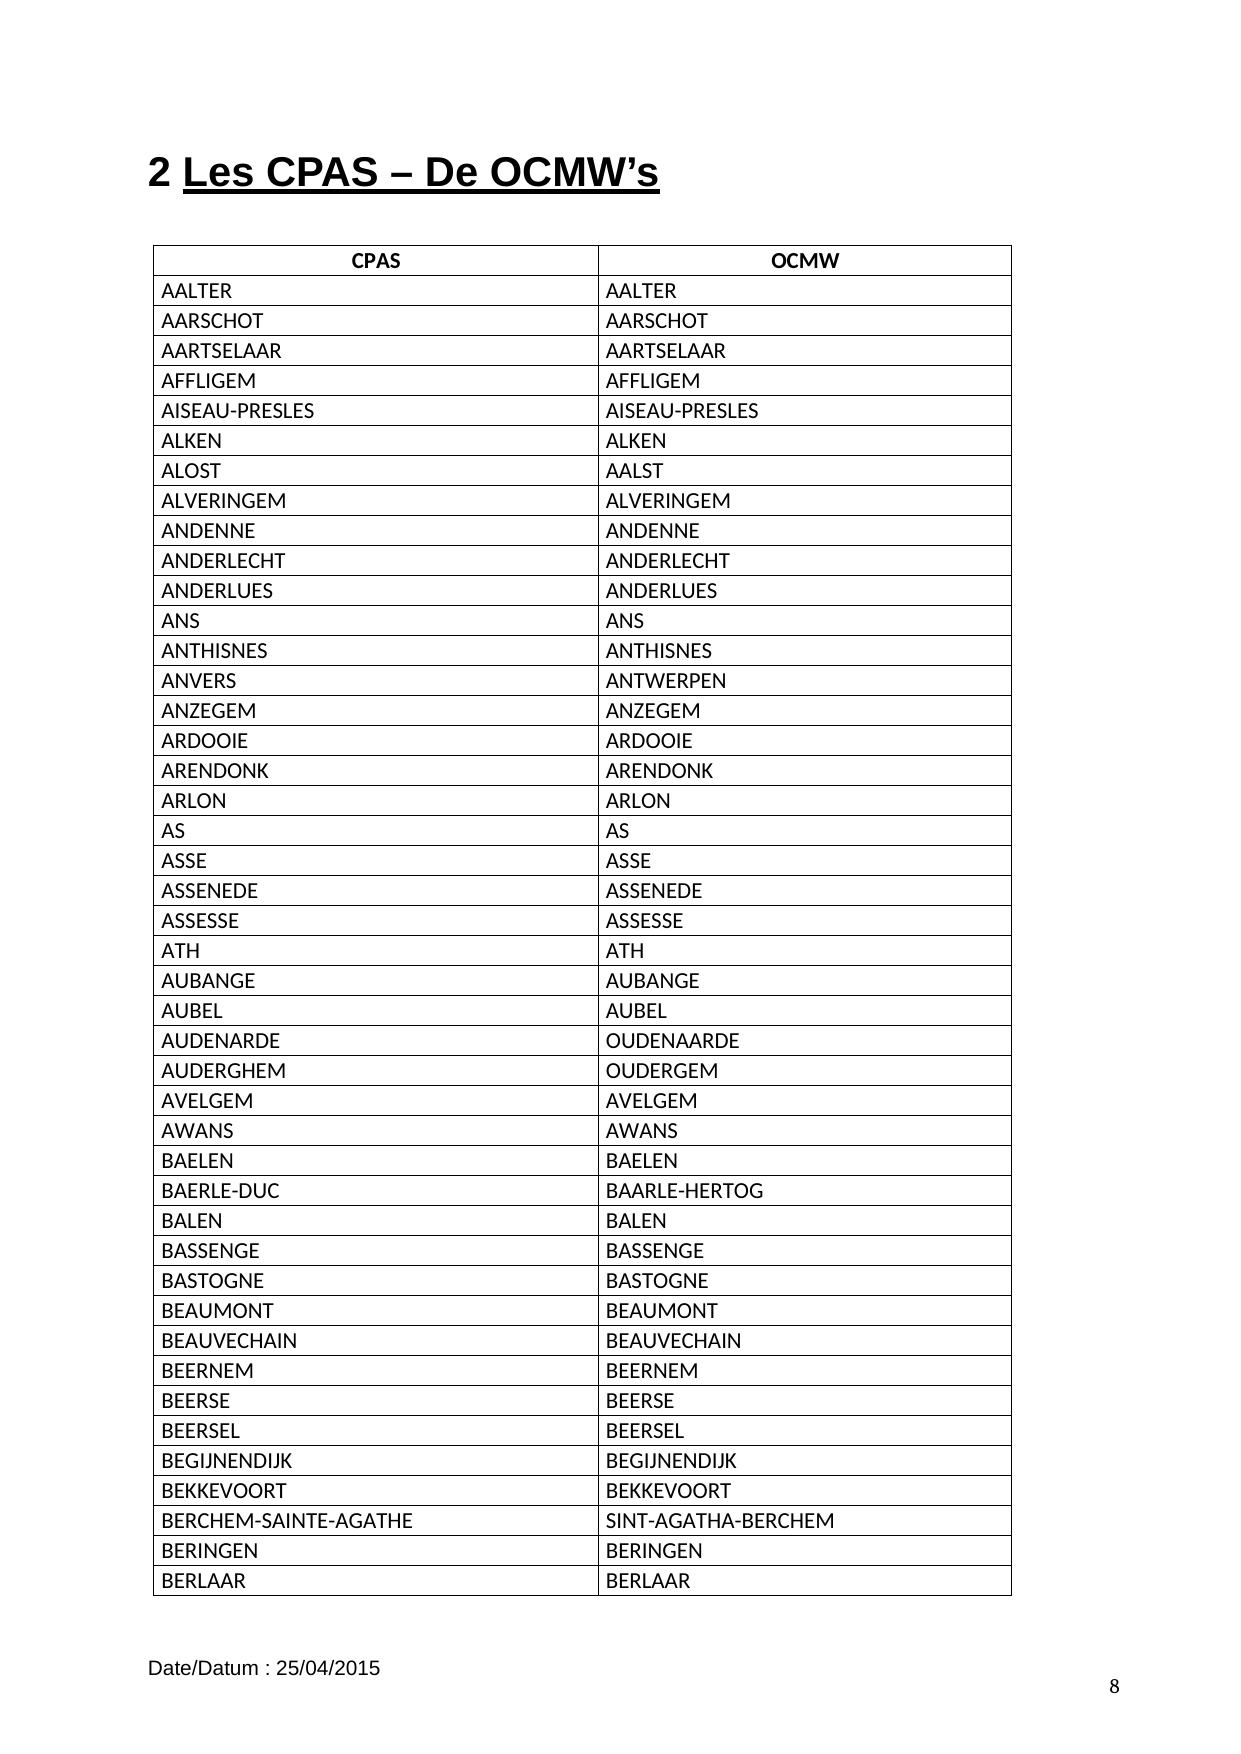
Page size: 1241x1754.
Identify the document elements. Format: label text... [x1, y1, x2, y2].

table_cell ARLON [154, 786, 598, 814]
table_cell ASSESSE [599, 906, 1011, 934]
table_cell BERLAAR [599, 1566, 1011, 1594]
table_cell AISEAU-PRESLES [599, 396, 1011, 424]
table_cell ASSE [599, 846, 1011, 874]
table_cell BEERSEL [154, 1416, 598, 1444]
table_cell ANDENNE [154, 516, 598, 544]
table_cell BASSENGE [154, 1236, 598, 1264]
table_cell BASTOGNE [154, 1266, 598, 1294]
table_cell AUBANGE [154, 966, 598, 994]
table_cell BEERSE [154, 1386, 598, 1414]
table_cell BALEN [154, 1206, 598, 1234]
table_cell BEGIJNENDIJK [599, 1446, 1011, 1474]
table_cell BAELEN [154, 1146, 598, 1174]
table_cell ANTHISNES [599, 636, 1011, 664]
table_cell AS [599, 816, 1011, 844]
table_cell BASTOGNE [599, 1266, 1011, 1294]
table_cell ANS [599, 606, 1011, 634]
table_cell ASSESSE [154, 906, 598, 934]
table_cell ATH [154, 936, 598, 964]
table_cell ANZEGEM [599, 696, 1011, 724]
table_cell OUDERGEM [599, 1056, 1011, 1084]
table_cell BERLAAR [154, 1566, 598, 1594]
table_cell ARENDONK [599, 756, 1011, 784]
table_cell ANTWERPEN [599, 666, 1011, 694]
table_cell AUBEL [154, 996, 598, 1024]
table_cell AUBEL [599, 996, 1011, 1024]
table_cell BERINGEN [599, 1536, 1011, 1564]
table_cell BEAUVECHAIN [599, 1326, 1011, 1354]
table_cell AARTSELAAR [154, 336, 598, 364]
table_cell AALST [599, 456, 1011, 484]
table_cell ALKEN [154, 426, 598, 454]
table_cell ANDERLUES [599, 576, 1011, 604]
table_cell BERCHEM-SAINTE-AGATHE [154, 1506, 598, 1534]
table_cell ASSENEDE [154, 876, 598, 904]
table_cell AUDENARDE [154, 1026, 598, 1054]
table_cell AS [154, 816, 598, 844]
table_cell BEERSEL [599, 1416, 1011, 1444]
table_cell BERINGEN [154, 1536, 598, 1564]
table_cell BAERLE-DUC [154, 1176, 598, 1204]
subtitle 2 Les CPAS – De OCMW’s [148, 148, 1033, 196]
table_cell ARDOOIE [599, 726, 1011, 754]
table_cell ANDERLECHT [599, 546, 1011, 574]
table_cell BAARLE-HERTOG [599, 1176, 1011, 1204]
table_cell ALKEN [599, 426, 1011, 454]
table_cell AWANS [154, 1116, 598, 1144]
table_cell BASSENGE [599, 1236, 1011, 1264]
table_cell ARENDONK [154, 756, 598, 784]
table_cell ALOST [154, 456, 598, 484]
table_header OCMW [599, 246, 1011, 274]
table_cell AVELGEM [599, 1086, 1011, 1114]
table_cell BEERSE [599, 1386, 1011, 1414]
table_cell AARTSELAAR [599, 336, 1011, 364]
table_cell BEAUVECHAIN [154, 1326, 598, 1354]
table_cell BALEN [599, 1206, 1011, 1234]
table_cell BEKKEVOORT [599, 1476, 1011, 1504]
table_cell AVELGEM [154, 1086, 598, 1114]
table_cell BEERNEM [154, 1356, 598, 1384]
table_cell ASSE [154, 846, 598, 874]
table_cell AUBANGE [599, 966, 1011, 994]
table_cell AARSCHOT [154, 306, 598, 334]
table_cell AFFLIGEM [599, 366, 1011, 394]
table_cell BEKKEVOORT [154, 1476, 598, 1504]
table_cell BEAUMONT [599, 1296, 1011, 1324]
table_cell ANDENNE [599, 516, 1011, 544]
table_cell AISEAU-PRESLES [154, 396, 598, 424]
table_cell AARSCHOT [599, 306, 1011, 334]
table_cell AUDERGHEM [154, 1056, 598, 1084]
table_cell ANTHISNES [154, 636, 598, 664]
table_cell ANS [154, 606, 598, 634]
table_cell ATH [599, 936, 1011, 964]
table_cell ALVERINGEM [154, 486, 598, 514]
table_cell SINT-AGATHA-BERCHEM [599, 1506, 1011, 1534]
table_cell OUDENAARDE [599, 1026, 1011, 1054]
table_cell AFFLIGEM [154, 366, 598, 394]
table_cell ANVERS [154, 666, 598, 694]
table_cell BEERNEM [599, 1356, 1011, 1384]
table_cell ARDOOIE [154, 726, 598, 754]
table_cell ANDERLUES [154, 576, 598, 604]
table_cell BAELEN [599, 1146, 1011, 1174]
table_cell AALTER [154, 276, 598, 304]
table_cell AWANS [599, 1116, 1011, 1144]
table_cell ANZEGEM [154, 696, 598, 724]
table_cell ARLON [599, 786, 1011, 814]
table_cell BEAUMONT [154, 1296, 598, 1324]
table_cell ASSENEDE [599, 876, 1011, 904]
table_cell AALTER [599, 276, 1011, 304]
table_cell BEGIJNENDIJK [154, 1446, 598, 1474]
table_cell ANDERLECHT [154, 546, 598, 574]
table_header CPAS [154, 246, 598, 274]
table_cell ALVERINGEM [599, 486, 1011, 514]
